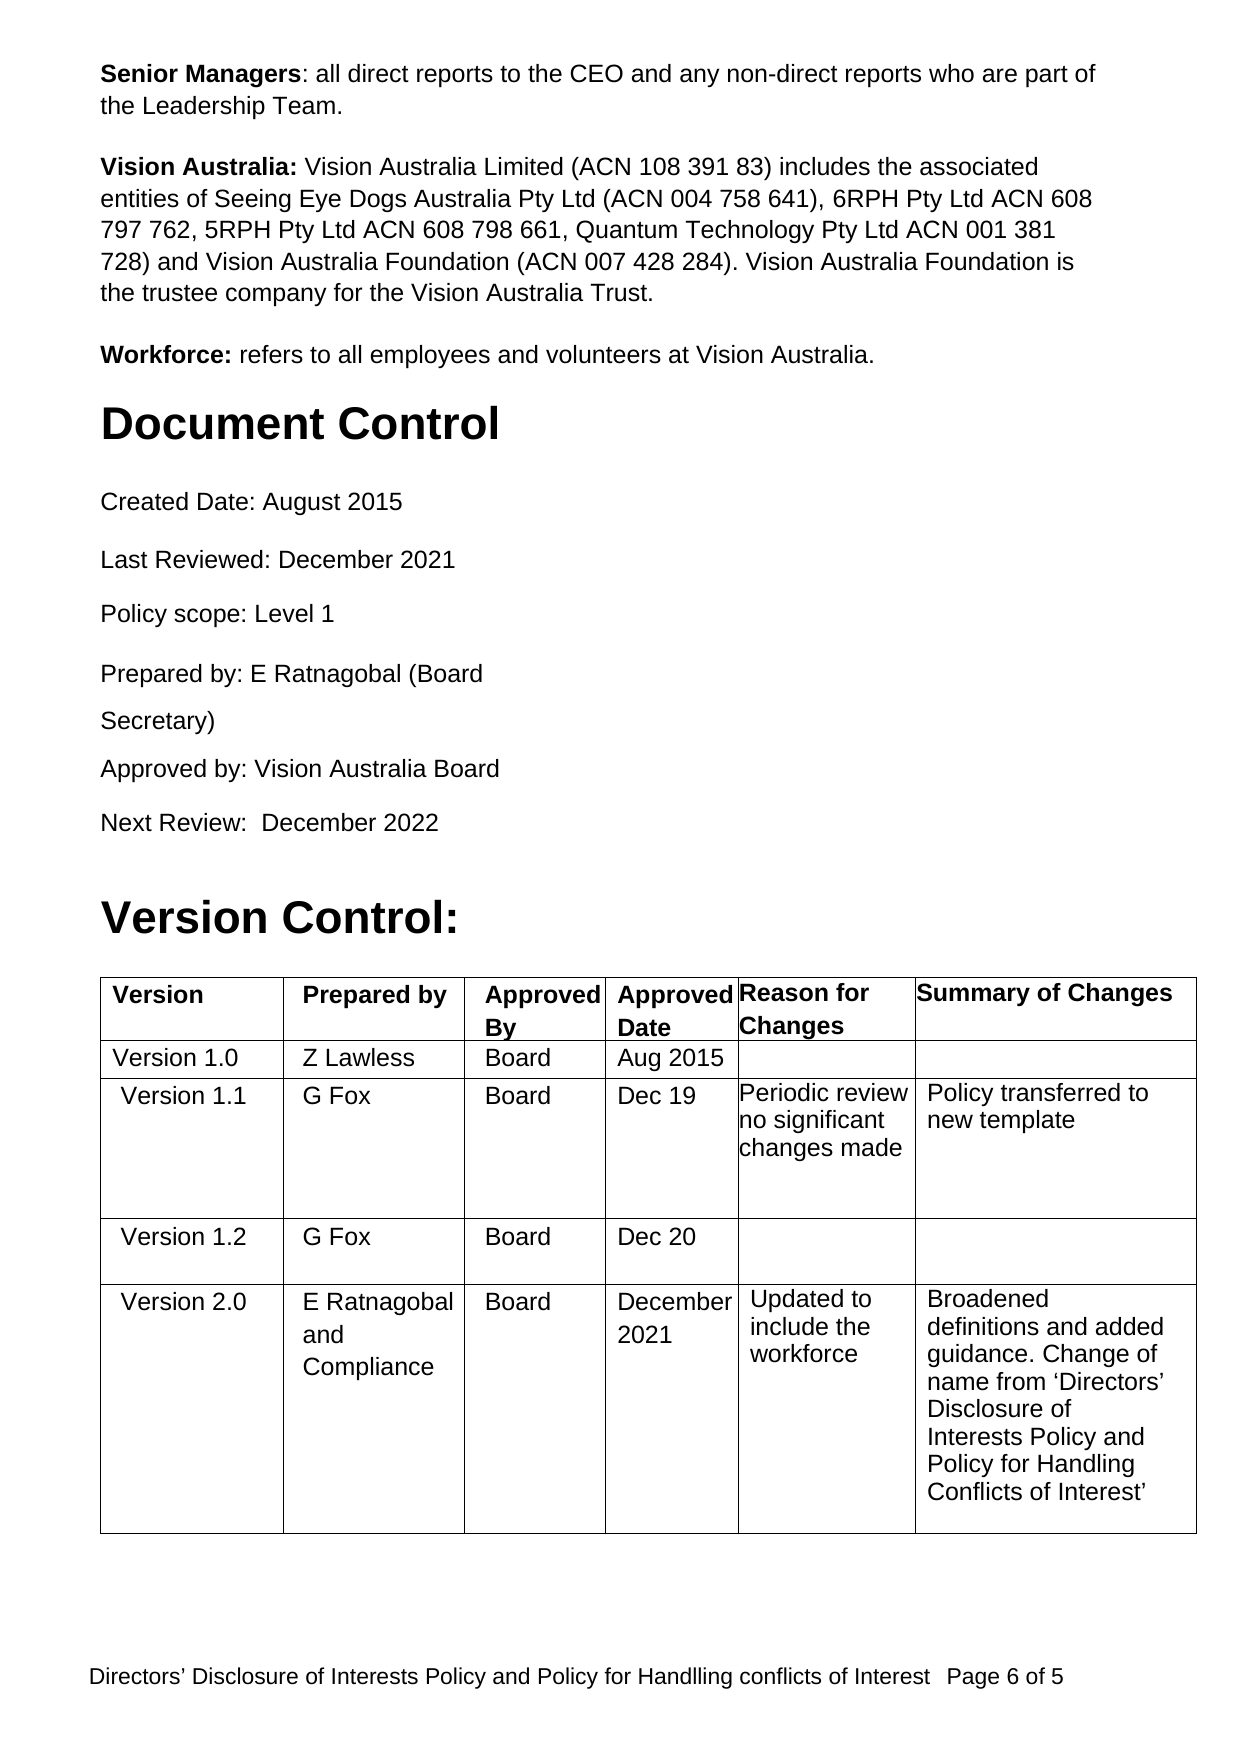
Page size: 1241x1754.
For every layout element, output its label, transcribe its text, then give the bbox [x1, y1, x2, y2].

table_cell [739, 1219, 915, 1284]
table_header Version [101, 978, 283, 1039]
text Approved by: Vision Australia Board [100, 754, 1181, 783]
subtitle Document Control [101, 396, 1181, 449]
table_cell [916, 1041, 1196, 1078]
table_cell Board [465, 1219, 605, 1284]
table_cell Periodic review no significant changes made [739, 1079, 915, 1218]
text Workforce: refers to all employees and volunteers at Vision Australia. [100, 339, 1104, 368]
table_cell G Fox [284, 1079, 464, 1218]
text Last Reviewed: December 2021 [100, 545, 1181, 574]
text Next Review: December 2022 [100, 808, 1181, 837]
table_cell Board [465, 1285, 605, 1533]
table_cell Updated to include the workforce [739, 1285, 915, 1533]
table_cell Aug 2015 [606, 1041, 738, 1078]
table_cell Broadened definitions and added guidance. Change of name from ‘Directors’ Disclosure of Interests Policy and Policy for Handling Conflicts of Interest’ [916, 1285, 1196, 1533]
table_cell [916, 1219, 1196, 1284]
text Policy scope: Level 1 [100, 599, 601, 628]
table_header Approved Date [606, 978, 738, 1039]
table_cell Version 2.0 [101, 1285, 283, 1533]
table_cell Board [465, 1041, 605, 1078]
table_cell Z Lawless [284, 1041, 464, 1078]
table_header Reason for Changes [739, 978, 915, 1039]
table_cell Version 1.0 [101, 1041, 283, 1078]
table_header Summary of Changes [916, 978, 1196, 1039]
table_header Approved By [465, 978, 605, 1039]
text Vision Australia: Vision Australia Limited (ACN 108 391 83) includes the associated entities of Seeing Eye Dogs Australia Pty Ltd (ACN 004 758 641), 6RPH Pty Ltd ACN 608 797 762, 5RPH Pty Ltd ACN 608 798 661, Quantum Technology Pty Ltd ACN 001 381 728) and Vision Australia Foundation (ACN 007 428 284). Vision Australia Foundation is the trustee company for the Vision Australia Trust. [100, 152, 1104, 307]
table_cell Dec 20 [606, 1219, 738, 1284]
text Created Date: August 2015 [100, 486, 1181, 515]
table_cell Dec 19 [606, 1079, 738, 1218]
table_cell Version 1.2 [101, 1219, 283, 1284]
table_cell [739, 1041, 915, 1078]
table_cell Version 1.1 [101, 1079, 283, 1218]
text Prepared by: E Ratnagobal (Board Secretary) [100, 659, 601, 735]
table_cell G Fox [284, 1219, 464, 1284]
table_cell E Ratnagobal and Compliance [284, 1285, 464, 1533]
subtitle Version Control: [101, 891, 1181, 944]
table_cell Policy transferred to new template [916, 1079, 1196, 1218]
text Senior Managers: all direct reports to the CEO and any non-direct reports who are part of the Leadership Team. [100, 59, 1104, 119]
table_cell Board [465, 1079, 605, 1218]
table_cell December 2021 [606, 1285, 738, 1533]
table_header Prepared by [284, 978, 464, 1039]
